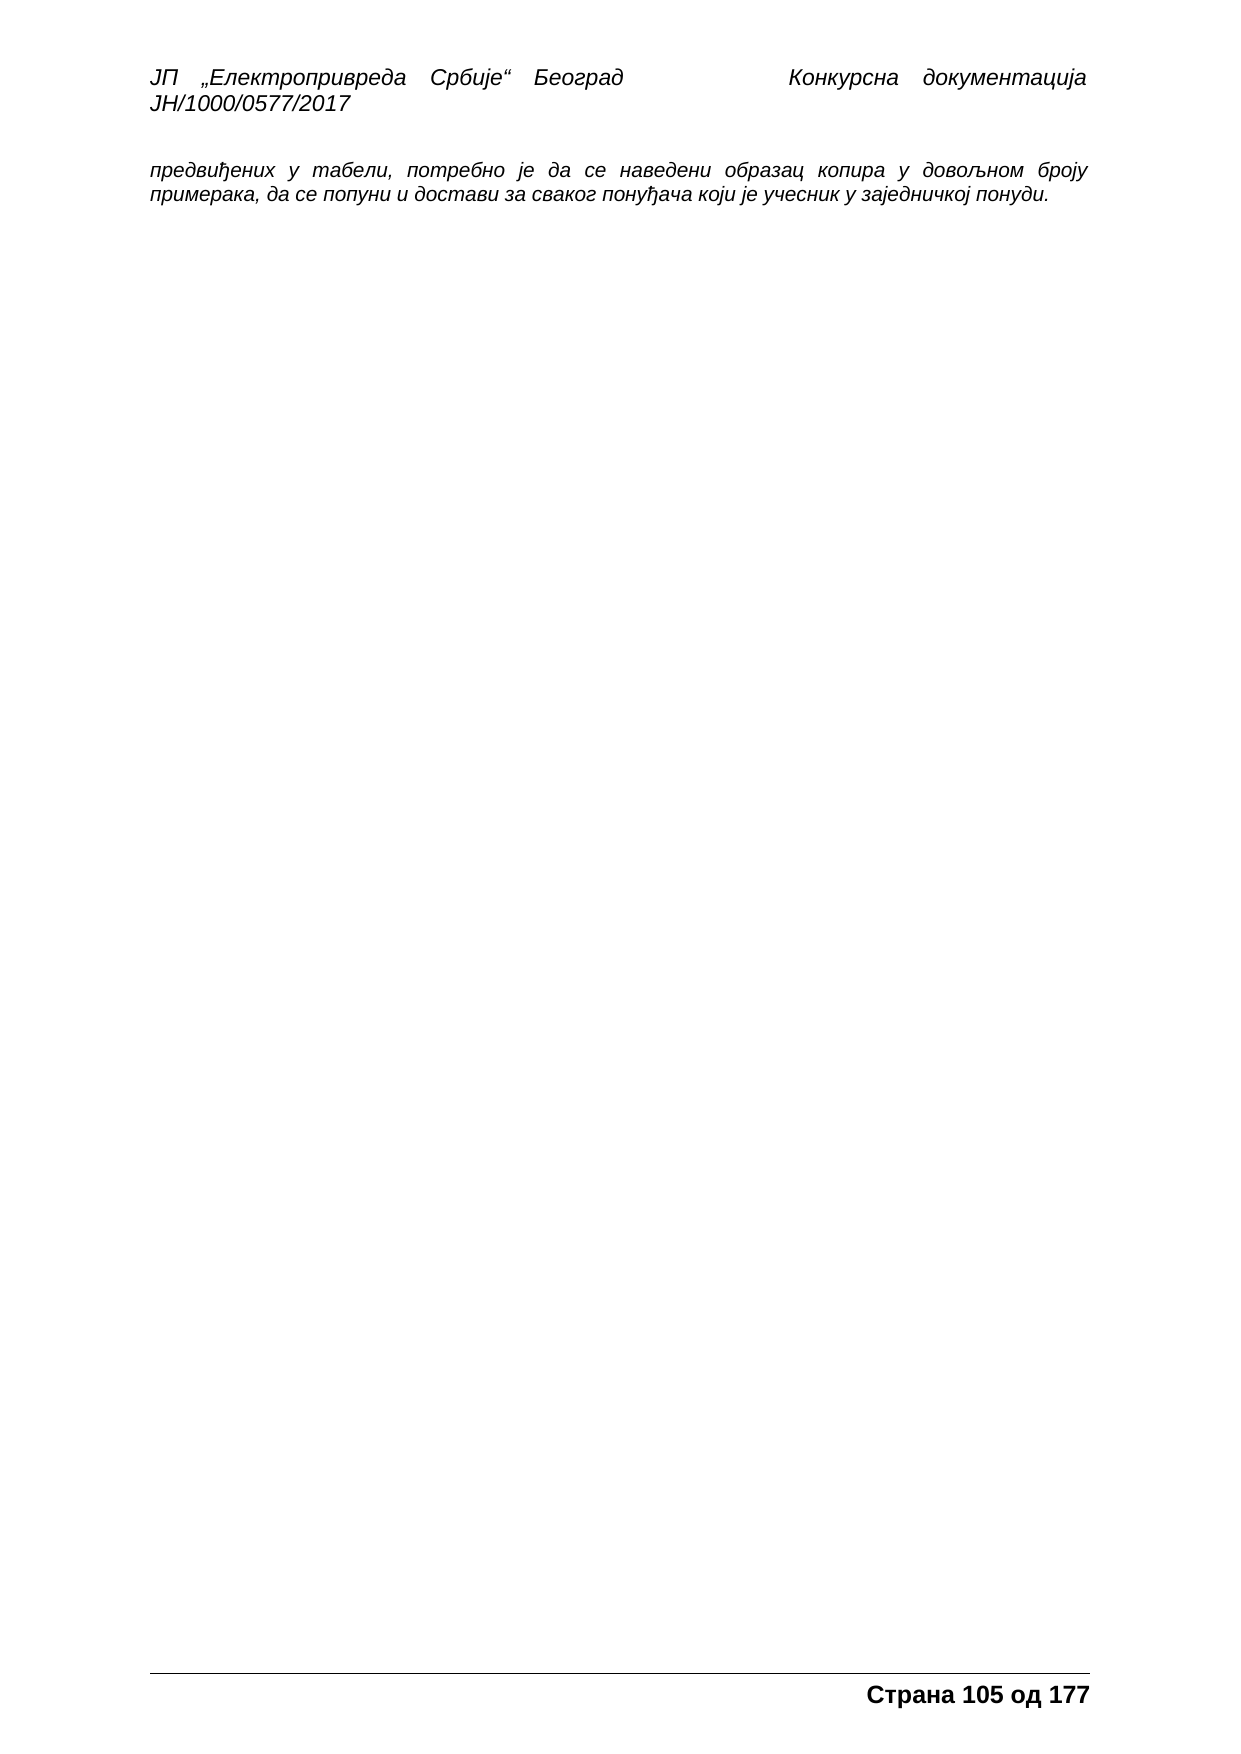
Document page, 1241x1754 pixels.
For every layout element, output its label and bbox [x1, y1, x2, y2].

text [150, 158, 1090, 206]
